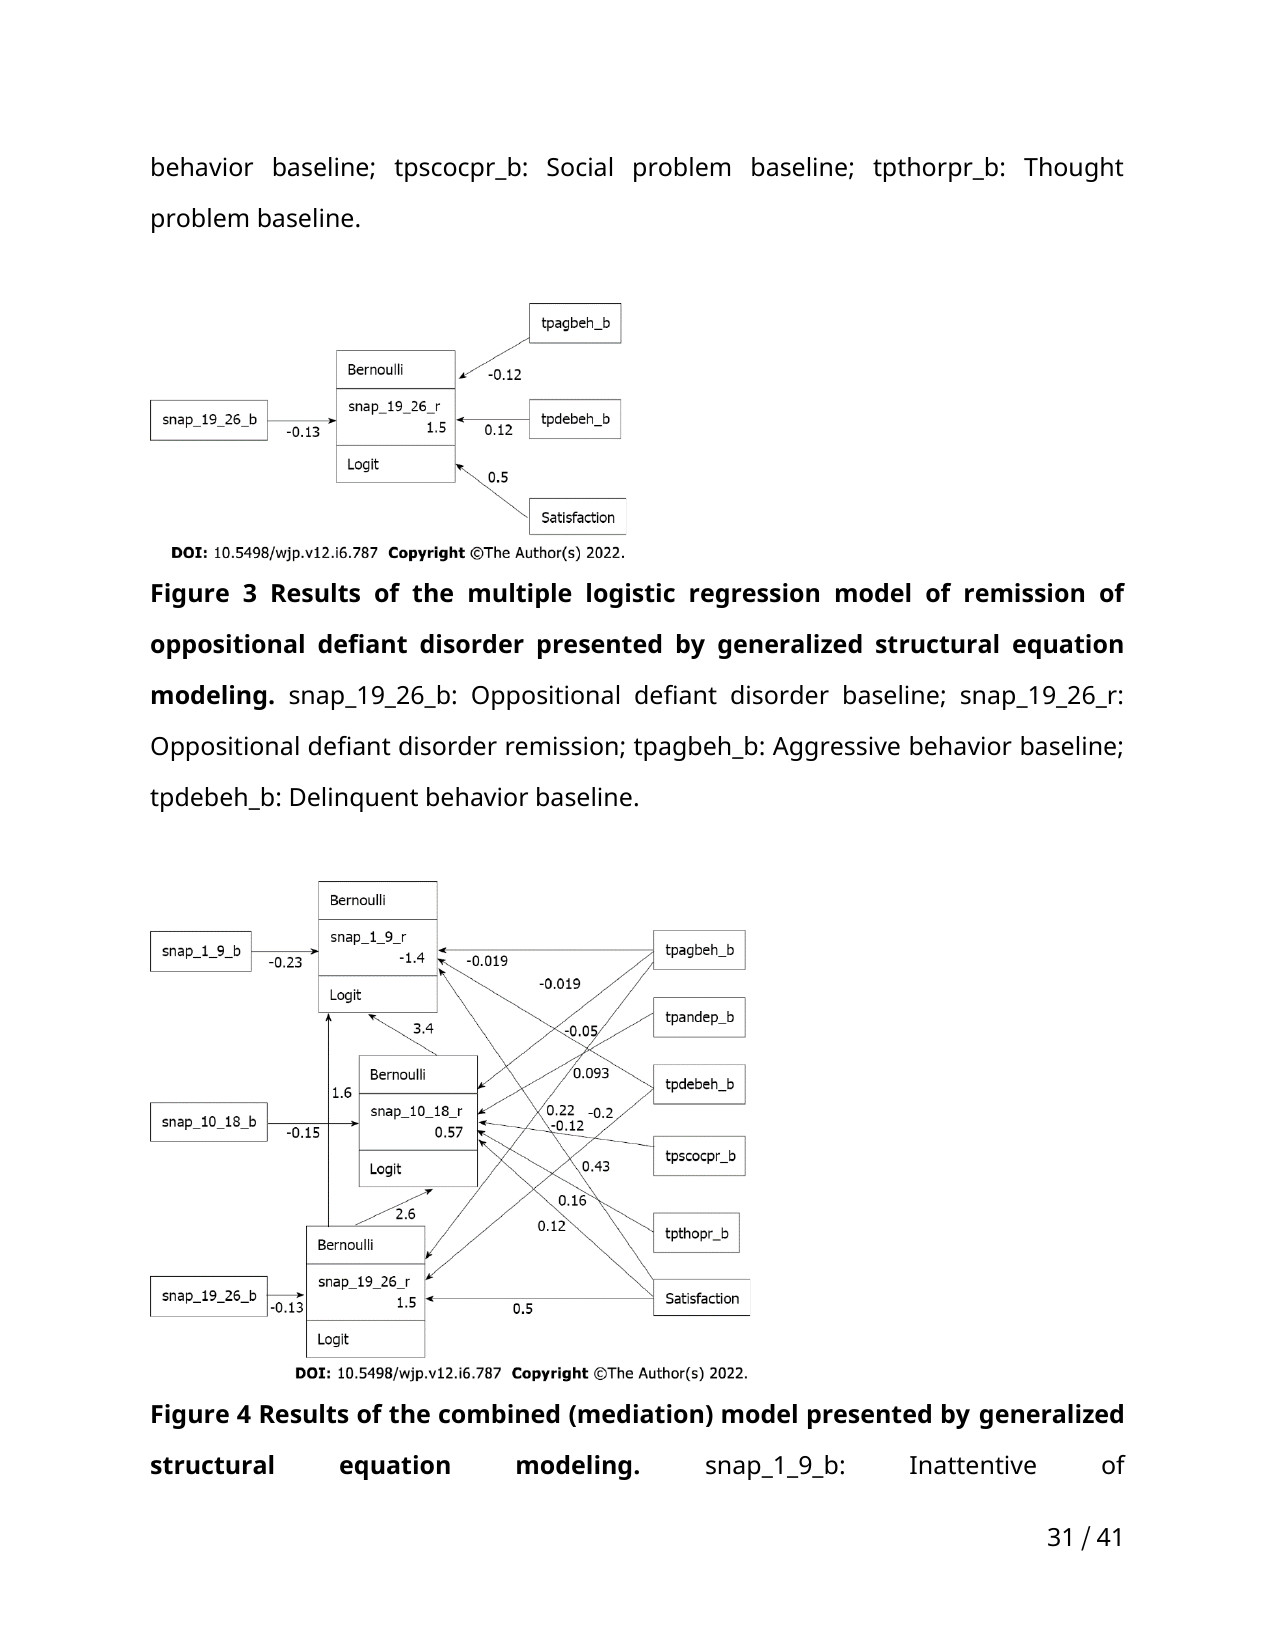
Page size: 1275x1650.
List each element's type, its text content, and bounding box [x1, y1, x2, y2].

picture [150, 303, 627, 562]
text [150, 150, 1125, 235]
text Figure 3 Results of the multiple logistic regression model of remission of oppositional defiant disorder presented by generalized structural equation modeling. snap_19_26_b: Oppositional defiant disorder baseline; snap_19_26_r: Oppositional defiant disorder remission; tpagbeh_b: Aggressive behavior baseline; tpdebeh_b: Delinquent behavior baseline. [150, 576, 1125, 814]
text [150, 1397, 1125, 1482]
picture [150, 881, 750, 1383]
